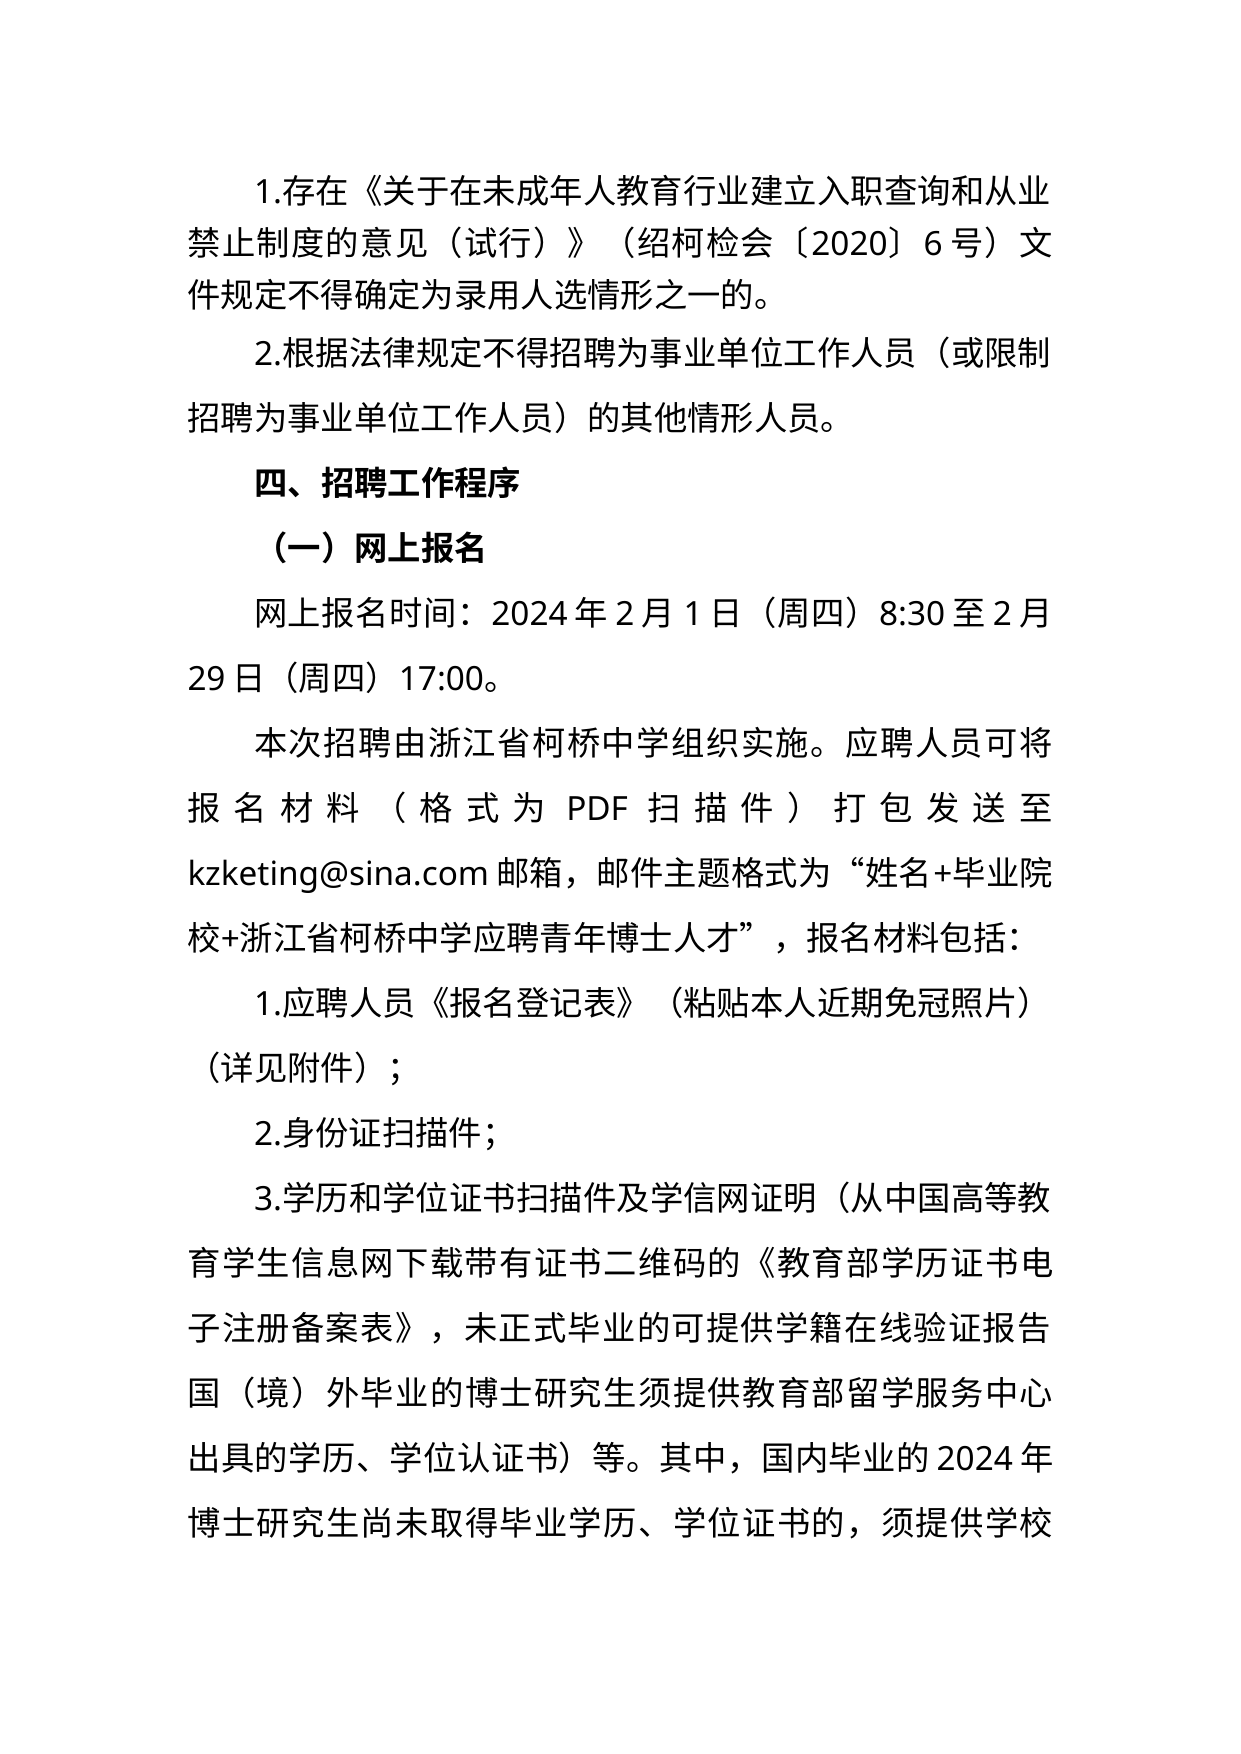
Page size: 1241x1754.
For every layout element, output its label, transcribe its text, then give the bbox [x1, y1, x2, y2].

text 网上报名时间：2024年2月 1日（周四）8:30至2月29日（周四）17:00。 [187, 578, 1053, 708]
text 2.根据法律规定不得招聘为事业单位工作人员（或限制招聘为事业单位工作人员）的其他情形人员。 [187, 318, 1053, 448]
text 1.存在《关于在未成年人教育行业建立入职查询和从业禁止制度的意见（试行）》（绍柯检会〔2020〕6号）文件规定不得确定为录用人选情形之一的。 [187, 162, 1053, 318]
text 1.应聘人员《报名登记表》（粘贴本人近期免冠照片）（详见附件）； [187, 968, 1053, 1098]
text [187, 1163, 1053, 1553]
text 2.身份证扫描件； [187, 1098, 1053, 1163]
text 本次招聘由浙江省柯桥中学组织实施。应聘人员可将报名材料（格式为PDF扫描件）打包发送至kzketing@sina.com邮箱，邮件主题格式为“姓名+毕业院校+浙江省柯桥中学应聘青年博士人才”，报名材料包括： [187, 708, 1053, 968]
text 四、招聘工作程序 [187, 448, 1053, 513]
text （一）网上报名 [187, 513, 1053, 578]
